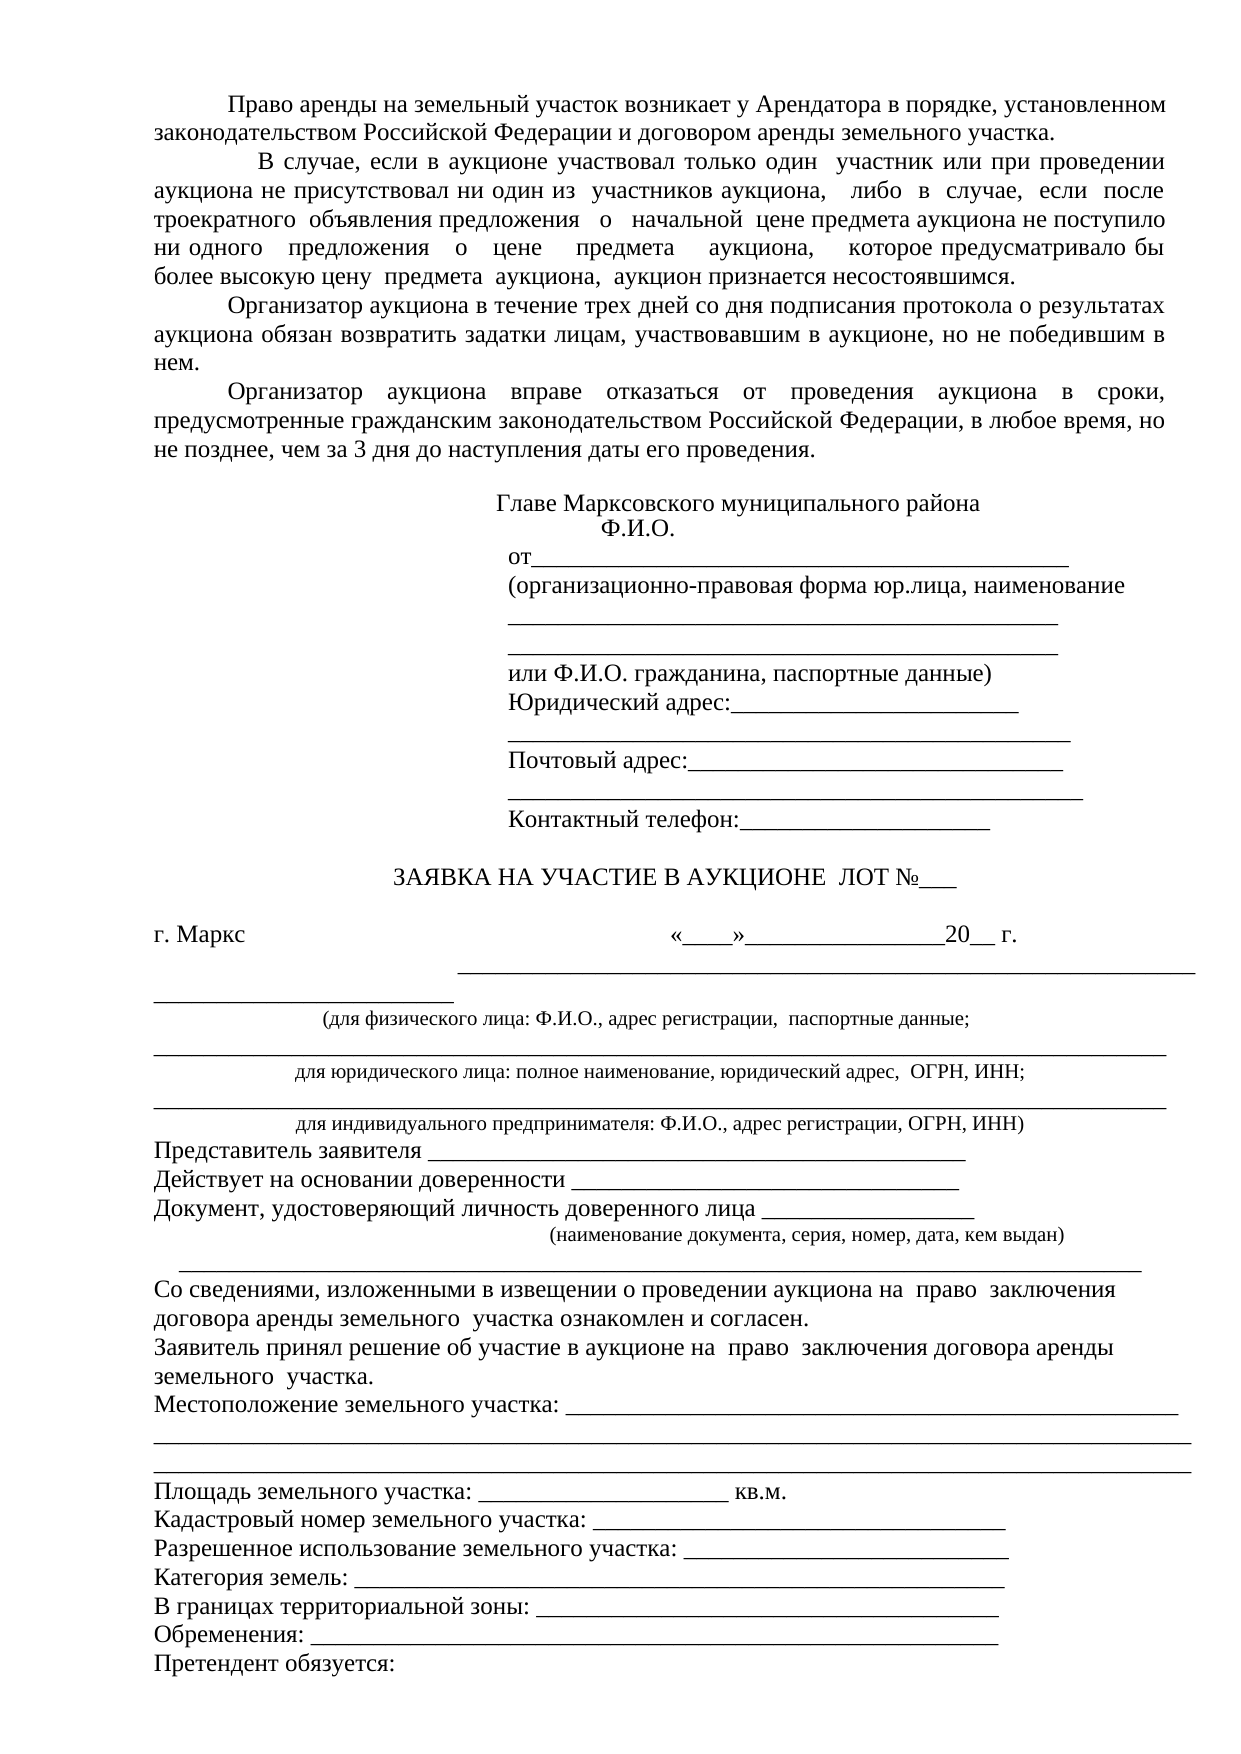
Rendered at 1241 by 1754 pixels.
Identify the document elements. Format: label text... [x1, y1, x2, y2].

text (для физического лица: Ф.И.О., адрес регистрации, паспортные данные; [153, 1006, 1196, 1030]
text (наименование документа, серия, номер, дата, кем выдан) [153, 1222, 1167, 1246]
text _________________________________________________________________________________ [153, 1030, 1167, 1058]
text Юридический адрес:_______________________ [508, 687, 1196, 716]
text Разрешенное использование земельного участка: __________________________ [153, 1533, 1196, 1562]
text Ф.И.О. [109, 516, 1167, 541]
text ______________________________________________ [508, 774, 1196, 804]
text Претендент обязуется: [153, 1648, 1196, 1677]
text _____________________________________________ [508, 716, 1196, 745]
text Заявитель принял решение об участие в аукционе на право заключения договора аренды земельного участка. [153, 1332, 1196, 1389]
text Главе Марксовского муниципального района [109, 491, 1167, 516]
text Документ, удостоверяющий личность доверенного лица _________________ [153, 1193, 1167, 1222]
text Категория земель: ____________________________________________________ [153, 1562, 1196, 1591]
text ____________________________________________ [508, 629, 1196, 658]
text В границах территориальной зоны: _____________________________________ [153, 1591, 1196, 1619]
text В случае, если в аукционе участвовал только один участник или при проведении аукциона не присутствовал ни один из участников аукциона, либо в случае, если после троекратного объявления предложения о начальной цене предмета аукциона не поступило ни одного предложения о цене предмета аукциона, которое предусматривало бы более высокую цену предмета аукциона, аукцион признается несостоявшимся. [153, 146, 1167, 290]
text ЗАЯВКА НА УЧАСТИЕ В АУКЦИОНЕ ЛОТ №___ [153, 862, 1196, 891]
text Площадь земельного участка: ____________________ кв.м. [153, 1476, 1196, 1504]
text от___________________________________________ [508, 541, 1196, 570]
text Контактный телефон:____________________ [508, 804, 1196, 833]
text ____________________________________________ [508, 599, 1196, 629]
text для индивидуального предпринимателя: Ф.И.О., адрес регистрации, ОГРН, ИНН) [153, 1111, 1167, 1135]
text Со сведениями, изложенными в извещении о проведении аукциона на право заключения договора аренды земельного участка ознакомлен и согласен. [153, 1274, 1167, 1332]
text для юридического лица: полное наименование, юридический адрес, ОГРН, ИНН; [153, 1058, 1167, 1083]
text Право аренды на земельный участок возникает у Арендатора в порядке, установленном законодательством Российской Федерации и договором аренды земельного участка. [153, 89, 1167, 146]
text ___________________________________________________________________________________ [153, 948, 1196, 1006]
text (организационно-правовая форма юр.лица, наименование [508, 570, 1196, 599]
text _____________________________________________________________________________ [153, 1246, 1167, 1274]
text Представитель заявителя ___________________________________________ [153, 1135, 1167, 1164]
text Организатор аукциона в течение трех дней со дня подписания протокола о результатах аукциона обязан возвратить задатки лицам, участвовавшим в аукционе, но не победившим в нем. [153, 290, 1167, 376]
text Местоположение земельного участка: _________________________________________________ [153, 1389, 1196, 1418]
text Кадастровый номер земельного участка: _________________________________ [153, 1504, 1196, 1533]
text Действует на основании доверенности _______________________________ [153, 1164, 1167, 1193]
text Почтовый адрес:______________________________ [508, 745, 1196, 774]
text или Ф.И.О. гражданина, паспортные данные) [508, 658, 1196, 687]
text _________________________________________________________________________________ [153, 1083, 1167, 1111]
text г. Маркс «____»________________20__ г. [153, 919, 1196, 948]
text Организатор аукциона вправе отказаться от проведения аукциона в сроки, предусмотренные гражданским законодательством Российской Федерации, в любое время, но не позднее, чем за 3 дня до наступления даты его проведения. [153, 376, 1167, 462]
text Обременения: _______________________________________________________ [153, 1619, 1196, 1648]
